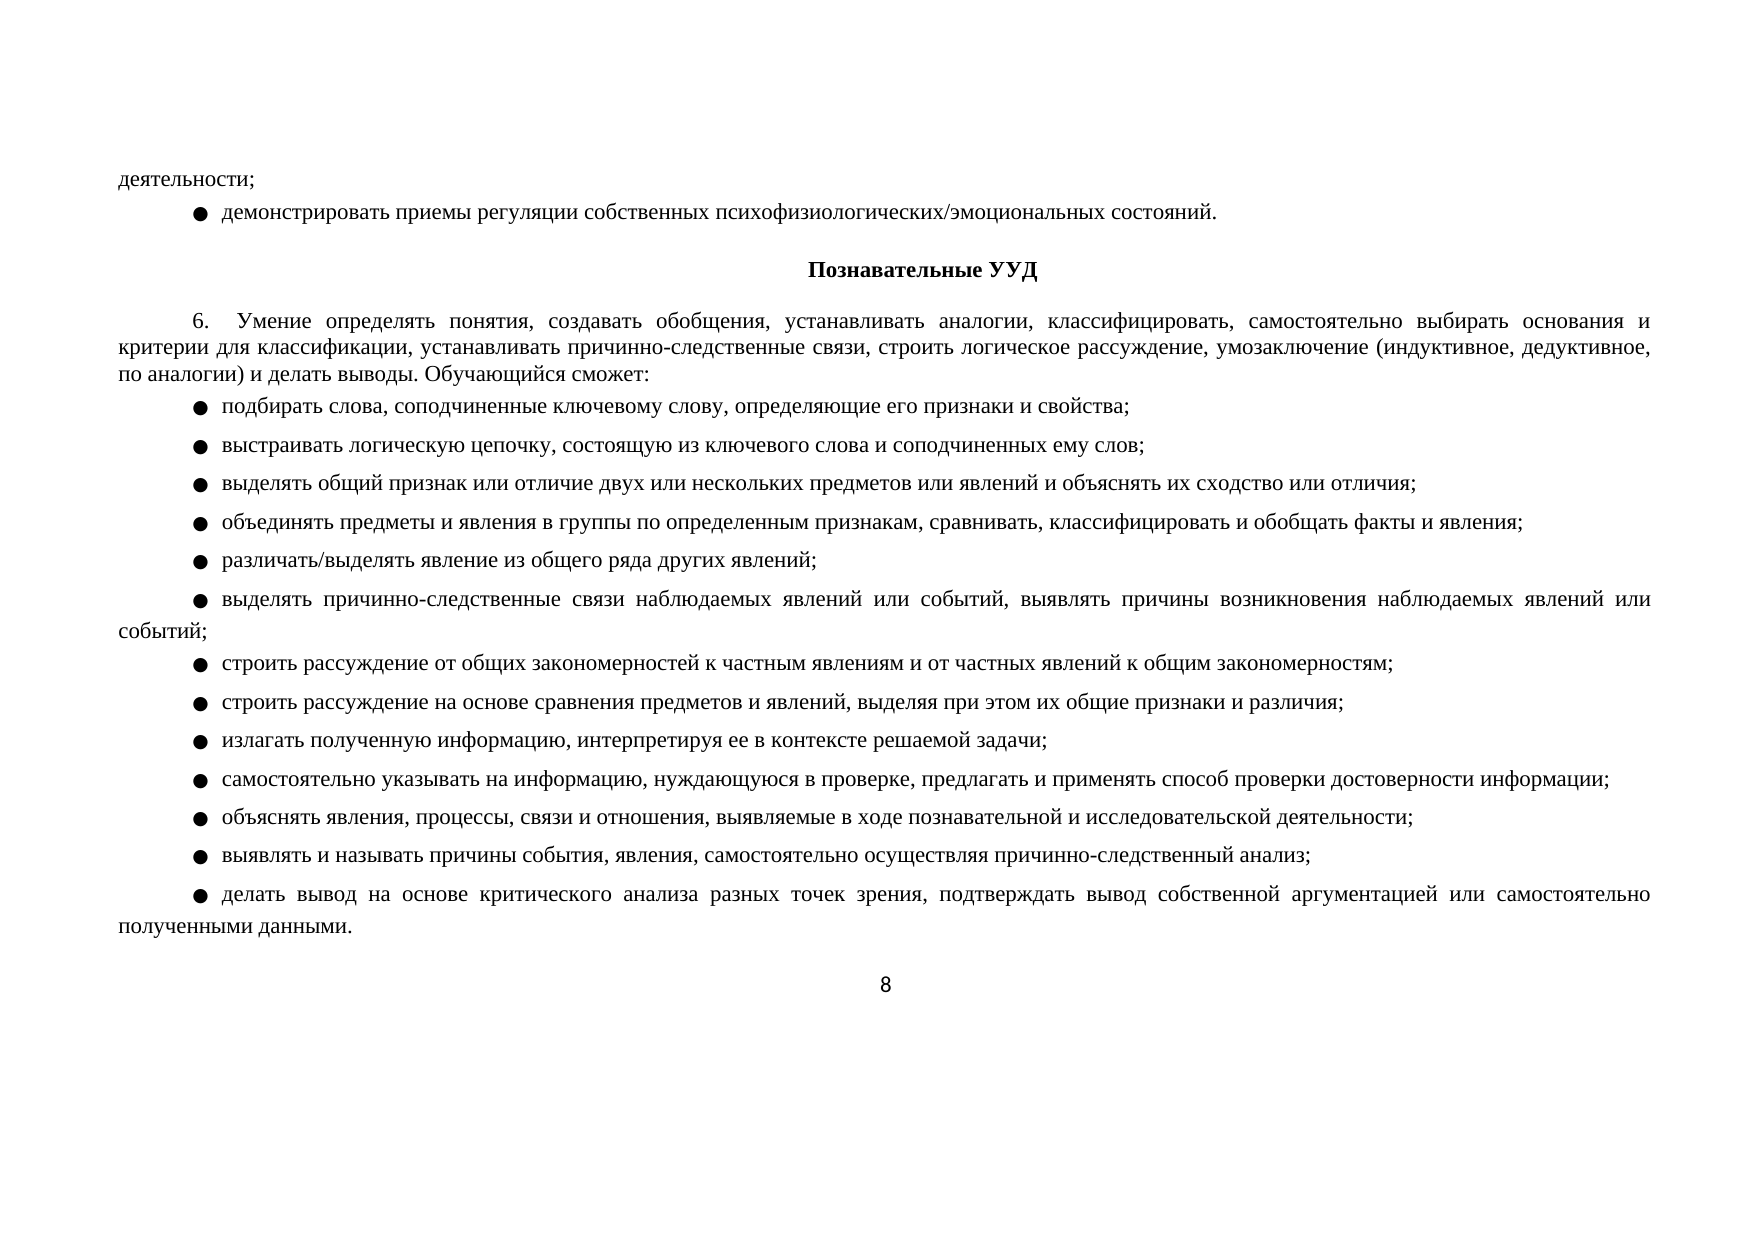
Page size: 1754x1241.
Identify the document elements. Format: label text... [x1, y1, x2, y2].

list подбирать слова, соподчиненные ключевому слову, определяющие его признаки и свойства; [118, 386, 1653, 424]
list строить рассуждение от общих закономерностей к частным явлениям и от частных явлений к общим закономерностям; [118, 643, 1653, 681]
list делать вывод на основе критического анализа разных точек зрения, подтверждать вывод собственной аргументацией или самостоятельно полученными данными. [118, 874, 1653, 938]
list выстраивать логическую цепочку, состоящую из ключевого слова и соподчиненных ему слов; [118, 424, 1653, 463]
list излагать полученную информацию, интерпретируя ее в контексте решаемой задачи; [118, 720, 1653, 758]
list объединять предметы и явления в группы по определенным признакам, сравнивать, классифицировать и обобщать факты и явления; [118, 501, 1653, 540]
text Познавательные УУД [118, 257, 1653, 283]
list различать/выделять явление из общего ряда других явлений; [118, 540, 1653, 578]
list строить рассуждение на основе сравнения предметов и явлений, выделяя при этом их общие признаки и различия; [118, 681, 1653, 720]
list выделять причинно-следственные связи наблюдаемых явлений или событий, выявлять причины возникновения наблюдаемых явлений или событий; [118, 578, 1653, 643]
list выделять общий признак или отличие двух или нескольких предметов или явлений и объяснять их сходство или отличия; [118, 463, 1653, 501]
list самостоятельно указывать на информацию, нуждающуюся в проверке, предлагать и применять способ проверки достоверности информации; [118, 758, 1653, 797]
list объяснять явления, процессы, связи и отношения, выявляемые в ходе познавательной и исследовательской деятельности; [118, 797, 1653, 835]
list выявлять и называть причины события, явления, самостоятельно осуществляя причинно-следственный анализ; [118, 835, 1653, 874]
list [118, 165, 1653, 192]
list демонстрировать приемы регуляции собственных психофизиологических/эмоциональных состояний. [169, 192, 1653, 230]
list Умение определять понятия, создавать обобщения, устанавливать аналогии, классифицировать, самостоятельно выбирать основания и критерии для классификации, устанавливать причинно-следственные связи, строить логическое рассуждение, умозаключение (индуктивное, дедуктивное, по аналогии) и делать выводы. Обучающийся сможет: [118, 307, 1653, 386]
